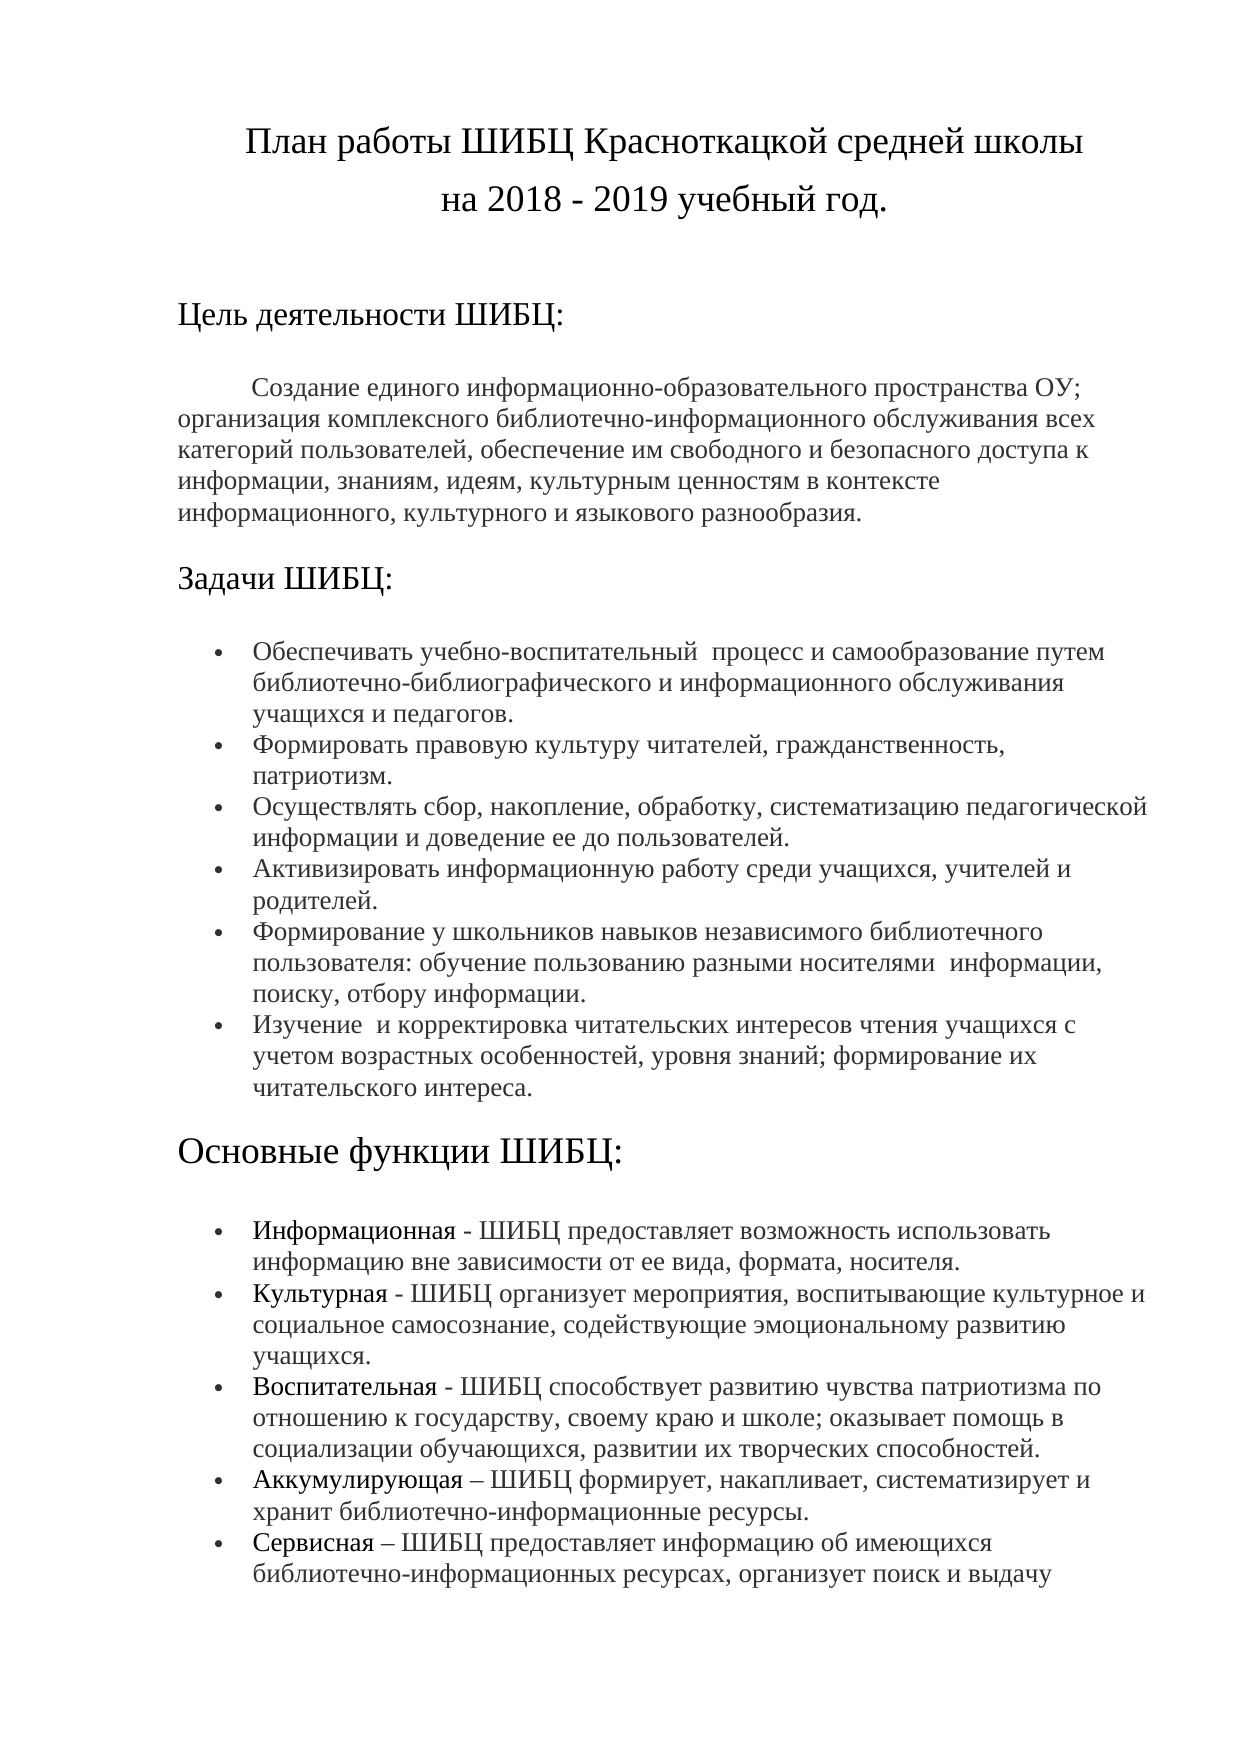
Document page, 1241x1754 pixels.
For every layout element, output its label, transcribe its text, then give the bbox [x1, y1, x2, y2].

text Задачи ШИБЦ: [177, 558, 1152, 596]
list Изучение и корректировка читательских интересов чтения учащихся с учетом возрастных особенностей, уровня знаний; формирование их читательского интереса. [215, 1008, 1152, 1102]
list Культурная - ШИБЦ организует мероприятия, воспитывающие культурное и социальное самосознание, содействующие эмоциональному развитию учащихся. [215, 1277, 1152, 1370]
text Создание единого информационно-образовательного пространства ОУ; организация комплексного библиотечно-информационного обслуживания всех категорий пользователей, обеспечение им свободного и безопасного доступа к информации, знаниям, идеям, культурным ценностям в контексте информационного, культурного и языкового разнообразия. [177, 371, 1152, 527]
subtitle План работы ШИБЦ Красноткацкой средней школы [177, 118, 1152, 161]
list Аккумулирующая – ШИБЦ формирует, накапливает, систематизирует и хранит библиотечно-информационные ресурсы. [215, 1463, 1152, 1526]
text Цель деятельности ШИБЦ: [177, 294, 1152, 333]
text Основные функции ШИБЦ: [177, 1128, 1152, 1171]
list Информационная - ШИБЦ предоставляет возможность использовать информацию вне зависимости от ее вида, формата, носителя. [215, 1214, 1152, 1277]
list Формирование у школьников навыков независимого библиотечного пользователя: обучение пользованию разными носителями информации, поиску, отбору информации. [215, 915, 1152, 1008]
list Обеспечивать учебно-воспитательный процесс и самообразование путем библиотечно-библиографического и информационного обслуживания учащихся и педагогов. [215, 634, 1152, 728]
list Воспитательная - ШИБЦ способствует развитию чувства патриотизма по отношению к государству, своему краю и школе; оказывает помощь в социализации обучающихся, развитии их творческих способностей. [215, 1370, 1152, 1463]
list Формировать правовую культуру читателей, гражданственность, патриотизм. [215, 728, 1152, 790]
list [215, 1526, 1152, 1588]
list Активизировать информационную работу среди учащихся, учителей и родителей. [215, 853, 1152, 915]
list Осуществлять сбор, накопление, обработку, систематизацию педагогической информации и доведение ее до пользователей. [215, 790, 1152, 853]
subtitle на 2018 - 2019 учебный год. [177, 177, 1152, 220]
